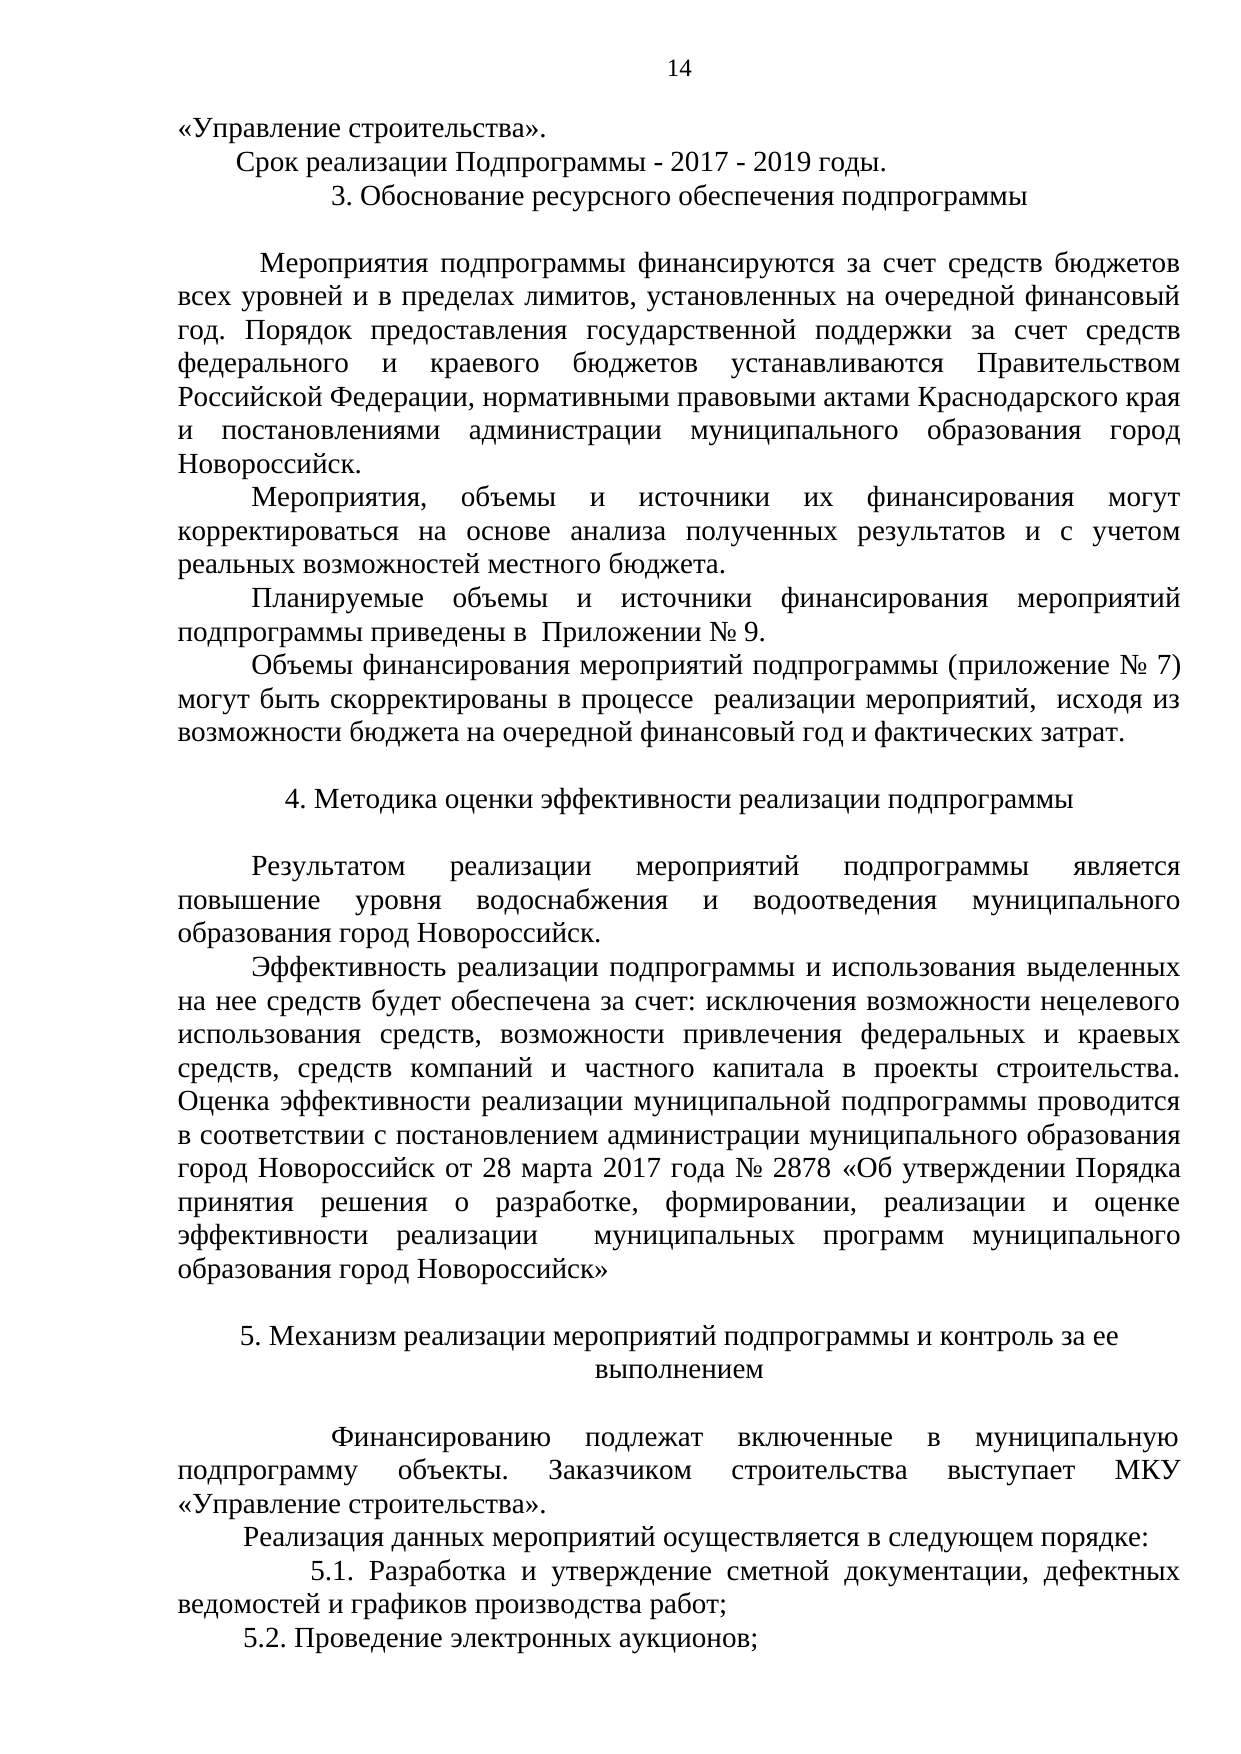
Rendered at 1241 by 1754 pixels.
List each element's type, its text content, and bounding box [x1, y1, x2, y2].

text Реализация данных мероприятий осуществляется в следующем порядке: [177, 1519, 1181, 1553]
text Мероприятия подпрограммы финансируются за счет средств бюджетов всех уровней и в пределах лимитов, установленных на очередной финансовый год. Порядок предоставления государственной поддержки за счет средств федерального и краевого бюджетов устанавливаются Правительством Российской Федерации, нормативными правовыми актами Краснодарского края и постановлениями администрации муниципального образования город Новороссийск. [177, 245, 1181, 479]
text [177, 111, 1181, 144]
text 5.1. Разработка и утверждение сметной документации, дефектных ведомостей и графиков производства работ; [177, 1553, 1181, 1620]
text Планируемые объемы и источники финансирования мероприятий подпрограммы приведены в Приложении № 9. [177, 580, 1181, 647]
text Срок реализации Подпрограммы - 2017 - 2019 годы. [177, 144, 1181, 178]
text Результатом реализации мероприятий подпрограммы является повышение уровня водоснабжения и водоотведения муниципального образования город Новороссийск. [177, 848, 1181, 949]
text Финансированию подлежат включенные в муниципальную подпрограмму объекты. Заказчиком строительства выступает МКУ «Управление строительства». [177, 1419, 1181, 1519]
text 5. Механизм реализации мероприятий подпрограммы и контроль за ее выполнением [177, 1318, 1181, 1385]
text 4. Методика оценки эффективности реализации подпрограммы [177, 781, 1181, 815]
text 3. Обоснование ресурсного обеспечения подпрограммы [177, 178, 1181, 211]
text Эффективность реализации подпрограммы и использования выделенных на нее средств будет обеспечена за счет: исключения возможности нецелевого использования средств, возможности привлечения федеральных и краевых средств, средств компаний и частного капитала в проекты строительства. Оценка эффективности реализации муниципальной подпрограммы проводится в соответствии с постановлением администрации муниципального образования город Новороссийск от 28 марта 2017 года № 2878 «Об утверждении Порядка принятия решения о разработке, формировании, реализации и оценке эффективности реализации муниципальных программ муниципального образования город Новороссийск» [177, 949, 1181, 1284]
text Мероприятия, объемы и источники их финансирования могут корректироваться на основе анализа полученных результатов и с учетом реальных возможностей местного бюджета. [177, 479, 1181, 580]
text Объемы финансирования мероприятий подпрограммы (приложение № 7) могут быть скорректированы в процессе реализации мероприятий, исходя из возможности бюджета на очередной финансовый год и фактических затрат. [177, 647, 1181, 748]
text 5.2. Проведение электронных аукционов; [177, 1620, 1181, 1653]
